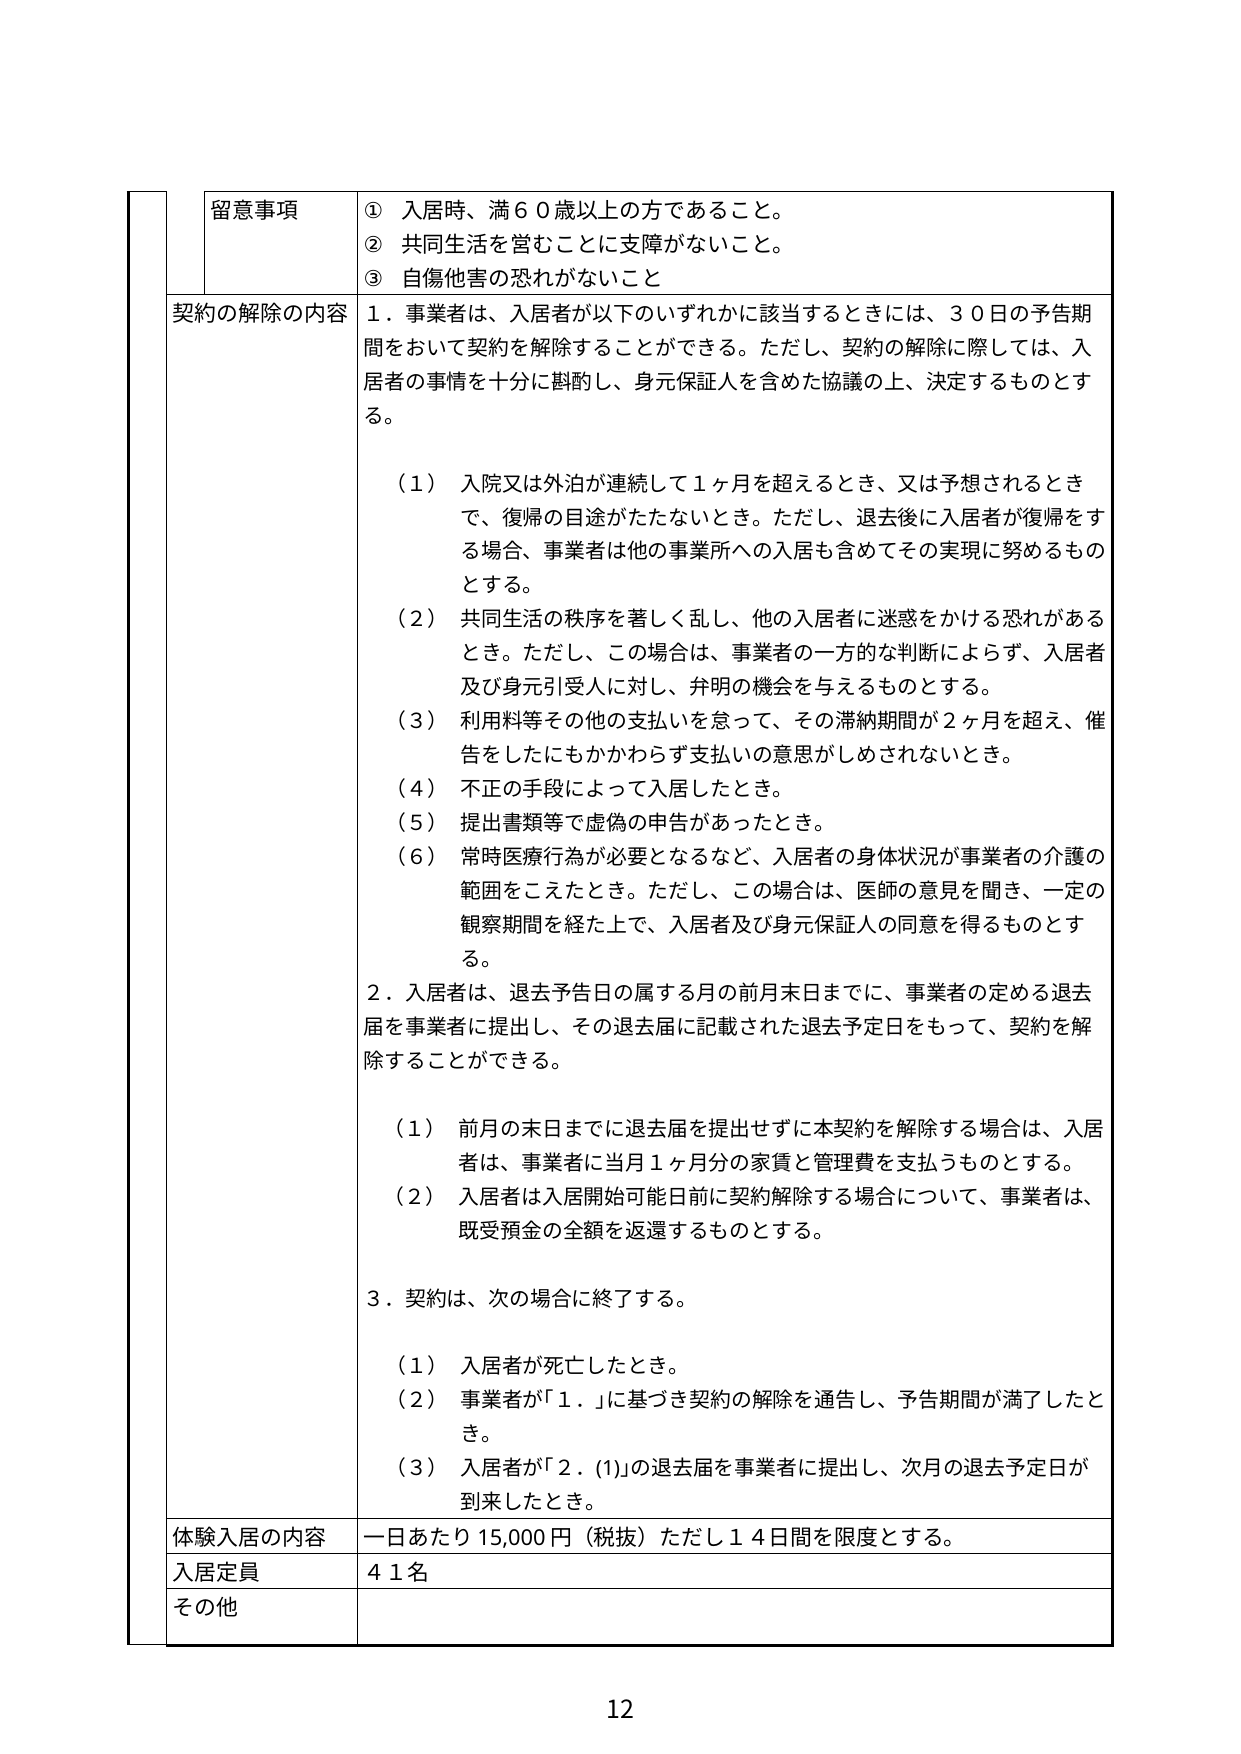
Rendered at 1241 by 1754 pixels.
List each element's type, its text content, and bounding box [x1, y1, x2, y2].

table_cell その他 [167, 1589, 357, 1643]
table_cell [358, 1589, 1111, 1643]
table_cell 入居定員 [167, 1554, 357, 1588]
table_cell 入居時、満６０歳以上の方であること。 共同生活を営むことに支障がないこと。 自傷他害の恐れがないこと [358, 192, 1111, 294]
table_cell １．事業者は、入居者が以下のいずれかに該当するときには、３０日の予告期間をおいて契約を解除することができる。ただし、契約の解除に際しては、入居者の事情を十分に斟酌し、身元保証人を含めた協議の上、決定するものとする。 入院又は外泊が連続して１ヶ月を超えるとき、又は予想されるときで、復帰の目途がたたないとき。ただし、退去後に入居者が復帰をする場合、事業者は他の事業所への入居も含めてその実現に努めるものとする。 共同生活の秩序を著しく乱し、他の入居者に迷惑をかける恐れがあるとき。ただし、この場合は、事業者の一方的な判断によらず、入居者及び身元引受人に対し、弁明の機会を与えるものとする。 利用料等その他の支払いを怠って、その滞納期間が２ヶ月を超え、催告をしたにもかかわらず支払いの意思がしめされないとき。 不正の手段によって入居したとき。 提出書類等で虚偽の申告があったとき。 常時医療行為が必要となるなど、入居者の身体状況が事業者の介護の範囲をこえたとき。ただし、この場合は、医師の意見を聞き、一定の観察期間を経た上で、入居者及び身元保証人の同意を得るものとする。 ２．入居者は、退去予告日の属する月の前月末日までに、事業者の定める退去届を事業者に提出し、その退去届に記載された退去予定日をもって、契約を解除することができる。 前月の末日までに退去届を提出せずに本契約を解除する場合は、入居者は、事業者に当月１ヶ月分の家賃と管理費を支払うものとする。 入居者は入居開始可能日前に契約解除する場合について、事業者は、既受預金の全額を返還するものとする。 ３．契約は、次の場合に終了する。 入居者が死亡したとき。 事業者が｢１．｣に基づき契約の解除を通告し、予告期間が満了したとき。 入居者が｢２．(1)｣の退去届を事業者に提出し、次月の退去予定日が到来したとき。 [358, 295, 1111, 1518]
table_cell 一日あたり15,000円（税抜）ただし１４日間を限度とする。 [358, 1519, 1111, 1553]
table_cell 体験入居の内容 [167, 1519, 357, 1553]
table_cell 留意事項 [205, 192, 357, 294]
table_cell 契約の解除の内容 [167, 295, 357, 1518]
table_cell ４１名 [358, 1554, 1111, 1588]
